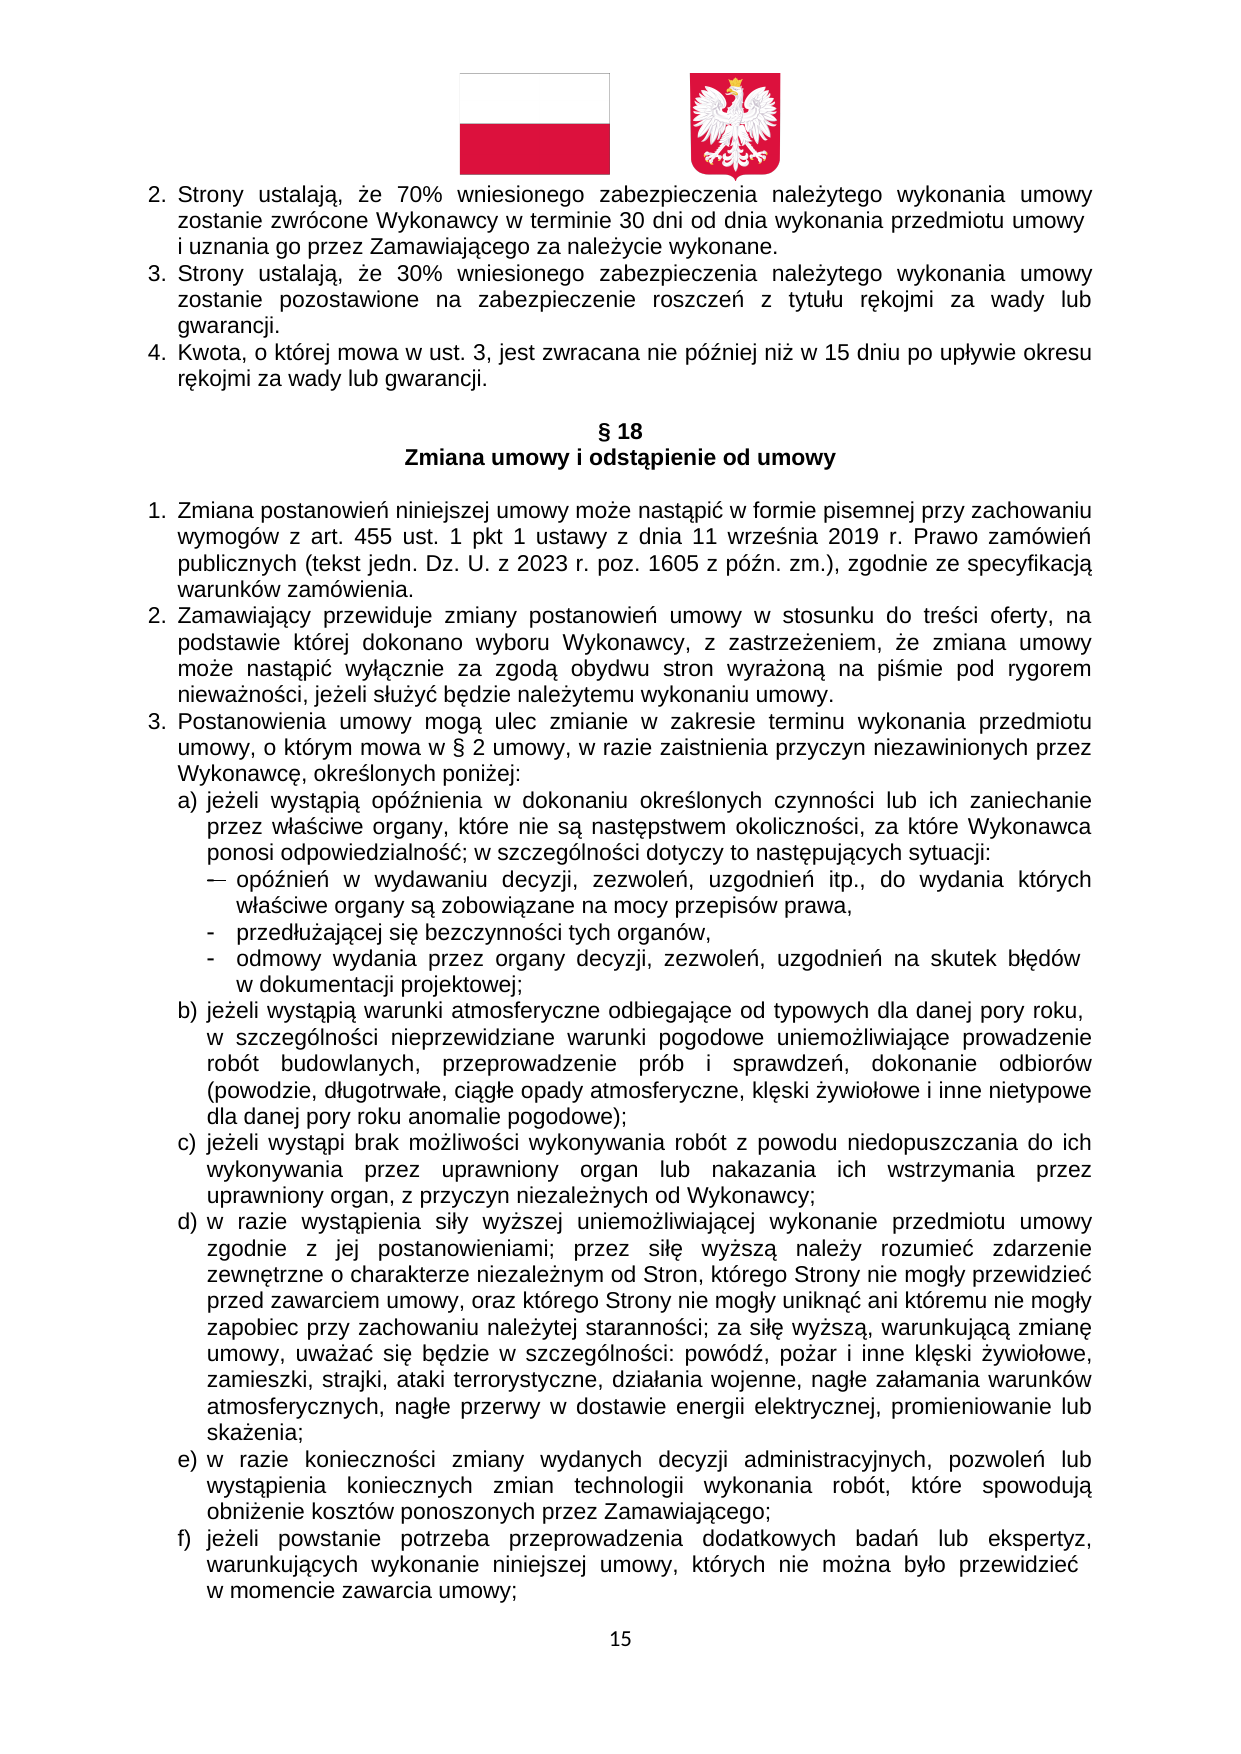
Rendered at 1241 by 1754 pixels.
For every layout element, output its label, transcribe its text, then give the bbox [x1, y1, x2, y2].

text Zmiana umowy i odstąpienie od umowy [148, 444, 1093, 470]
list jeżeli wystąpią warunki atmosferyczne odbiegające od typowych dla danej pory roku, w szczególności nieprzewidziane warunki pogodowe uniemożliwiające prowadzenie robót budowlanych, przeprowadzenie prób i sprawdzeń, dokonanie odbiorów (powodzie, długotrwałe, ciągłe opady atmosferyczne, klęski żywiołowe i inne nietypowe dla danej pory roku anomalie pogodowe); [177, 997, 1093, 1129]
list Zamawiający przewiduje zmiany postanowień umowy w stosunku do treści oferty, na podstawie której dokonano wyboru Wykonawcy, z zastrzeżeniem, że zmiana umowy może nastąpić wyłącznie za zgodą obydwu stron wyrażoną na piśmie pod rygorem nieważności, jeżeli służyć będzie należytemu wykonaniu umowy. [148, 602, 1093, 708]
picture [459, 73, 781, 181]
list opóźnień w wydawaniu decyzji, zezwoleń, uzgodnień itp., do wydania których właściwe organy są zobowiązane na mocy przepisów prawa, [207, 866, 1093, 918]
list w razie konieczności zmiany wydanych decyzji administracyjnych, pozwoleń lub wystąpienia koniecznych zmian technologii wykonania robót, które spowodują obniżenie kosztów ponoszonych przez Zamawiającego; [177, 1446, 1093, 1524]
list Postanowienia umowy mogą ulec zmianie w zakresie terminu wykonania przedmiotu umowy, o którym mowa w § 2 umowy, w razie zaistnienia przyczyn niezawinionych przez Wykonawcę, określonych poniżej: [148, 708, 1093, 787]
list Zmiana postanowień niniejszej umowy może nastąpić w formie pisemnej przy zachowaniu wymogów z art. 455 ust. 1 pkt 1 ustawy z dnia 11 września 2019 r. Prawo zamówień publicznych (tekst jedn. Dz. U. z 2023 r. poz. 1605 z późn. zm.), zgodnie ze specyfikacją warunków zamówienia. [148, 497, 1093, 602]
list w razie wystąpienia siły wyższej uniemożliwiającej wykonanie przedmiotu umowy zgodnie z jej postanowieniami; przez siłę wyższą należy rozumieć zdarzenie zewnętrzne o charakterze niezależnym od Stron, którego Strony nie mogły przewidzieć przed zawarciem umowy, oraz którego Strony nie mogły uniknąć ani któremu nie mogły zapobiec przy zachowaniu należytej staranności; za siłę wyższą, warunkującą zmianę umowy, uważać się będzie w szczególności: powódź, pożar i inne klęski żywiołowe, zamieszki, strajki, ataki terrorystyczne, działania wojenne, nagłe załamania warunków atmosferycznych, nagłe przerwy w dostawie energii elektrycznej, promieniowanie lub skażenia; [177, 1208, 1093, 1446]
list przedłużającej się bezczynności tych organów, [207, 918, 1093, 945]
list Kwota, o której mowa w ust. 3, jest zwracana nie później niż w 15 dniu po upływie okresu rękojmi za wady lub gwarancji. [148, 339, 1093, 391]
list Strony ustalają, że 70% wniesionego zabezpieczenia należytego wykonania umowy zostanie zwrócone Wykonawcy w terminie 30 dni od dnia wykonania przedmiotu umowy i uznania go przez Zamawiającego za należycie wykonane. [148, 181, 1093, 259]
list jeżeli wystąpi brak możliwości wykonywania robót z powodu niedopuszczania do ich wykonywania przez uprawniony organ lub nakazania ich wstrzymania przez uprawniony organ, z przyczyn niezależnych od Wykonawcy; [177, 1129, 1093, 1208]
text § 18 [148, 418, 1093, 444]
list jeżeli powstanie potrzeba przeprowadzenia dodatkowych badań lub ekspertyz, warunkujących wykonanie niniejszej umowy, których nie można było przewidzieć w momencie zawarcia umowy; [177, 1524, 1093, 1604]
list odmowy wydania przez organy decyzji, zezwoleń, uzgodnień na skutek błędów w dokumentacji projektowej; [207, 945, 1093, 997]
list jeżeli wystąpią opóźnienia w dokonaniu określonych czynności lub ich zaniechanie przez właściwe organy, które nie są następstwem okoliczności, za które Wykonawca ponosi odpowiedzialność; w szczególności dotyczy to następujących sytuacji: [177, 787, 1093, 866]
list Strony ustalają, że 30% wniesionego zabezpieczenia należytego wykonania umowy zostanie pozostawione na zabezpieczenie roszczeń z tytułu rękojmi za wady lub gwarancji. [148, 259, 1093, 339]
